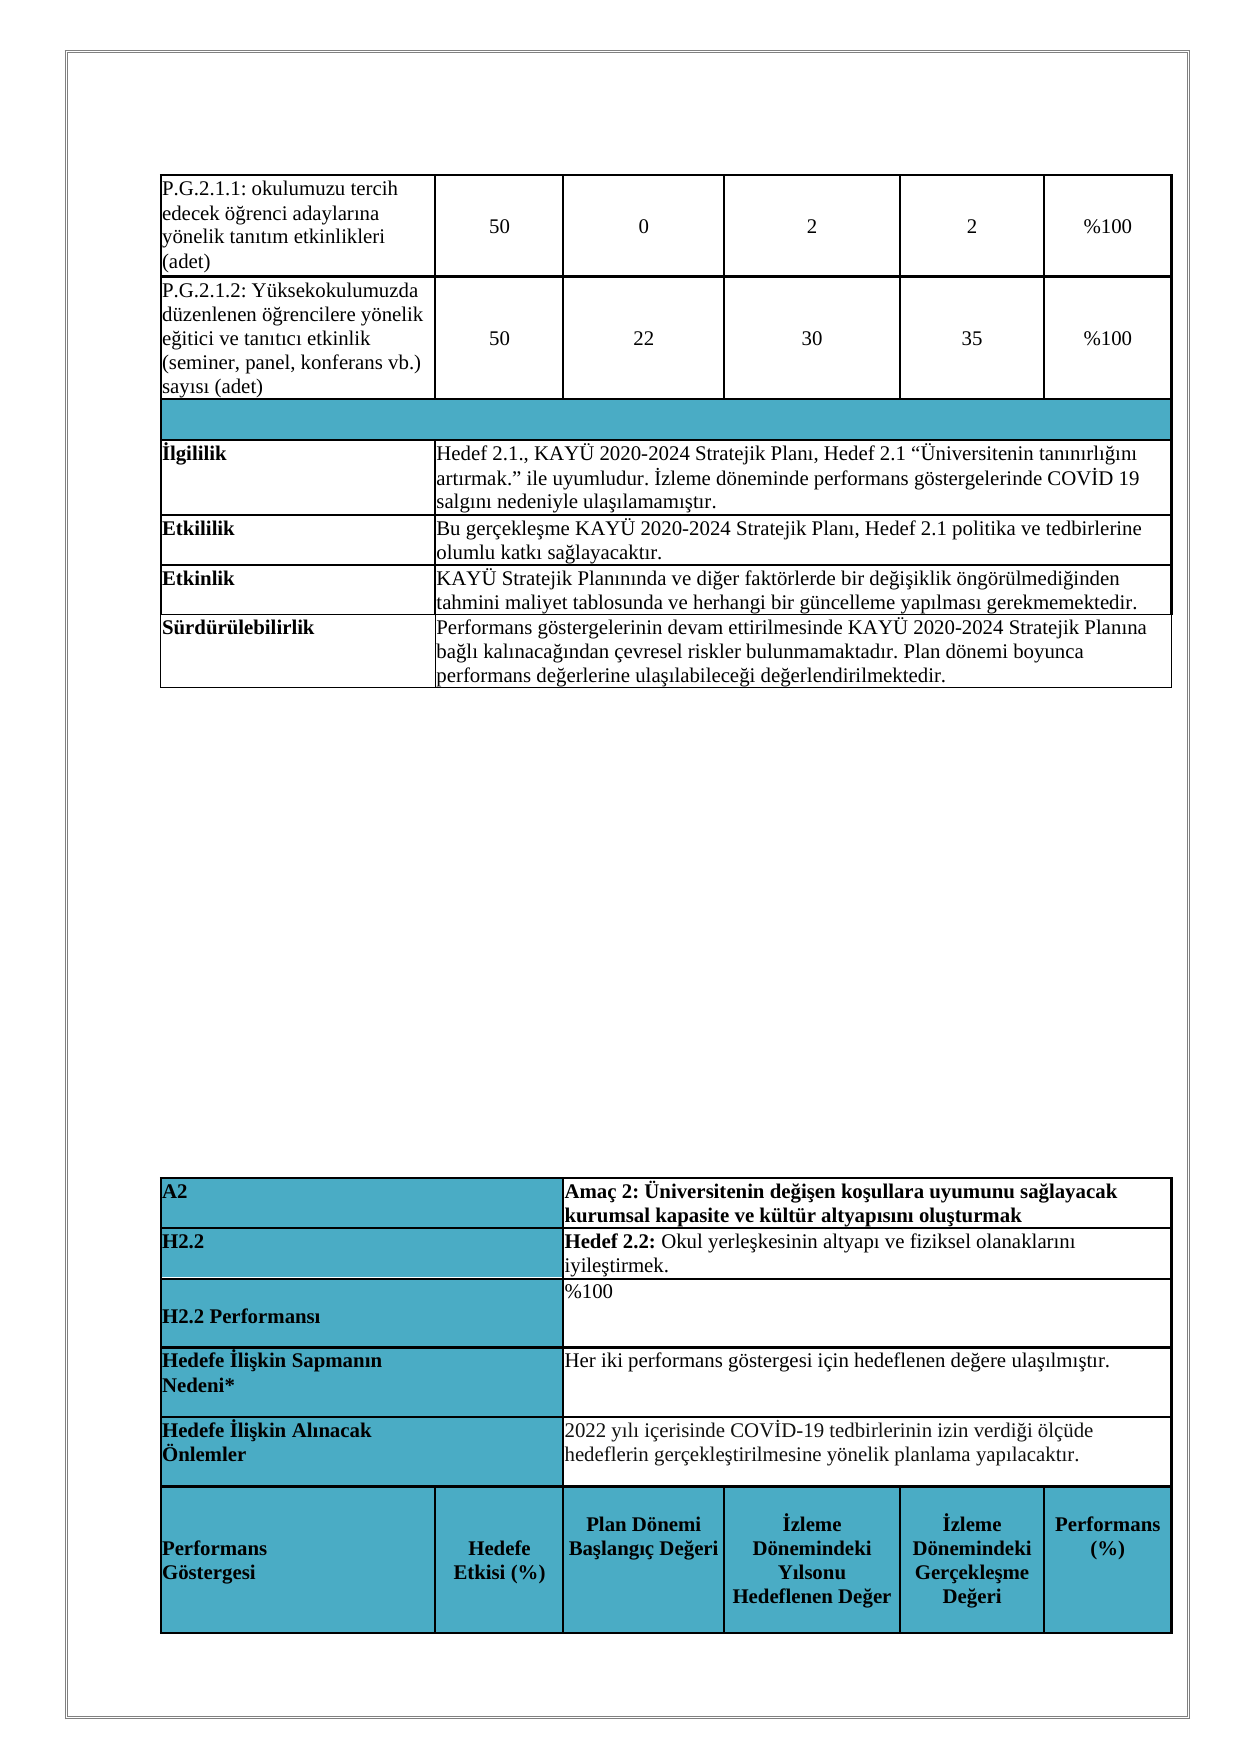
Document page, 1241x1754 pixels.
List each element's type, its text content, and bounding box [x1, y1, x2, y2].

table_cell 22 [564, 278, 723, 398]
table_cell Hedef 2.2: Okul yerleşkesinin altyapı ve fiziksel olanaklarını iyileştirmek. [564, 1229, 1170, 1277]
table_cell Hedefe İlişkin Sapmanın Nedeni* [162, 1349, 562, 1416]
table_cell P.G.2.1.1: okulumuzu tercih edecek öğrenci adaylarına yönelik tanıtım etkinlikleri (adet) [162, 176, 434, 275]
table_cell Performans (%) [1045, 1488, 1170, 1632]
table_cell İzleme Dönemindeki Gerçekleşme Değeri [901, 1488, 1043, 1632]
table_cell H2.2 Performansı [162, 1280, 562, 1346]
table_cell Her iki performans göstergesi için hedeflenen değere ulaşılmıştır. [564, 1349, 1170, 1416]
table_cell %100 [1045, 176, 1170, 275]
table_cell P.G.2.1.2: Yüksekokulumuzda düzenlenen öğrencilere yönelik eğitici ve tanıtıcı etkinlik (seminer, panel, konferans vb.) sayısı (adet) [162, 278, 434, 398]
table_cell %100 [1045, 278, 1170, 398]
table_cell %100 [564, 1280, 1170, 1346]
table_cell Plan Dönemi Başlangıç Değeri [564, 1488, 723, 1632]
table_cell İlgililik [162, 441, 434, 513]
table_cell 50 [436, 176, 562, 275]
table_cell Performans Göstergesi [162, 1488, 434, 1632]
table_cell H2.2 [162, 1229, 562, 1277]
table_cell 2022 yılı içerisinde COVİD-19 tedbirlerinin izin verdiği ölçüde hedeflerin gerçekleştirilmesine yönelik planlama yapılacaktır. [564, 1418, 1170, 1485]
table_cell 0 [564, 176, 723, 275]
table_cell 2 [901, 176, 1043, 275]
table_cell Performans göstergelerinin devam ettirilmesinde KAYÜ 2020-2024 Stratejik Planına bağlı kalınacağından çevresel riskler bulunmamaktadır. Plan dönemi boyunca performans değerlerine ulaşılabileceği değerlendirilmektedir. [436, 615, 1171, 687]
table_cell Hedefe Etkisi (%) [436, 1488, 562, 1632]
table_cell KAYÜ Stratejik Planınında ve diğer faktörlerde bir değişiklik öngörülmediğinden tahmini maliyet tablosunda ve herhangi bir güncelleme yapılması gerekmemektedir. [436, 566, 1170, 614]
table_cell Bu gerçekleşme KAYÜ 2020-2024 Stratejik Planı, Hedef 2.1 politika ve tedbirlerine olumlu katkı sağlayacaktır. [436, 516, 1170, 564]
table_cell İzleme Dönemindeki Yılsonu Hedeflenen Değer [725, 1488, 899, 1632]
table_header Amaç 2: Üniversitenin değişen koşullara uyumunu sağlayacak kurumsal kapasite ve kültür altyapısını oluşturmak [564, 1179, 1170, 1227]
table_cell Hedef 2.1., KAYÜ 2020-2024 Stratejik Planı, Hedef 2.1 “Üniversitenin tanınırlığını artırmak.” ile uyumludur. İzleme döneminde performans göstergelerinde COVİD 19 salgını nedeniyle ulaşılamamıştır. [436, 441, 1170, 513]
table_cell Sürdürülebilirlik [161, 615, 435, 687]
table_cell 35 [901, 278, 1043, 398]
table_cell 2 [725, 176, 899, 275]
table_cell 50 [436, 278, 562, 398]
table_cell [162, 400, 1170, 439]
table_cell Etkinlik [162, 566, 434, 614]
table_header A2 [162, 1179, 562, 1227]
table_cell 30 [725, 278, 899, 398]
table_cell Hedefe İlişkin Alınacak Önlemler [162, 1418, 562, 1485]
table_cell Etkililik [162, 516, 434, 564]
